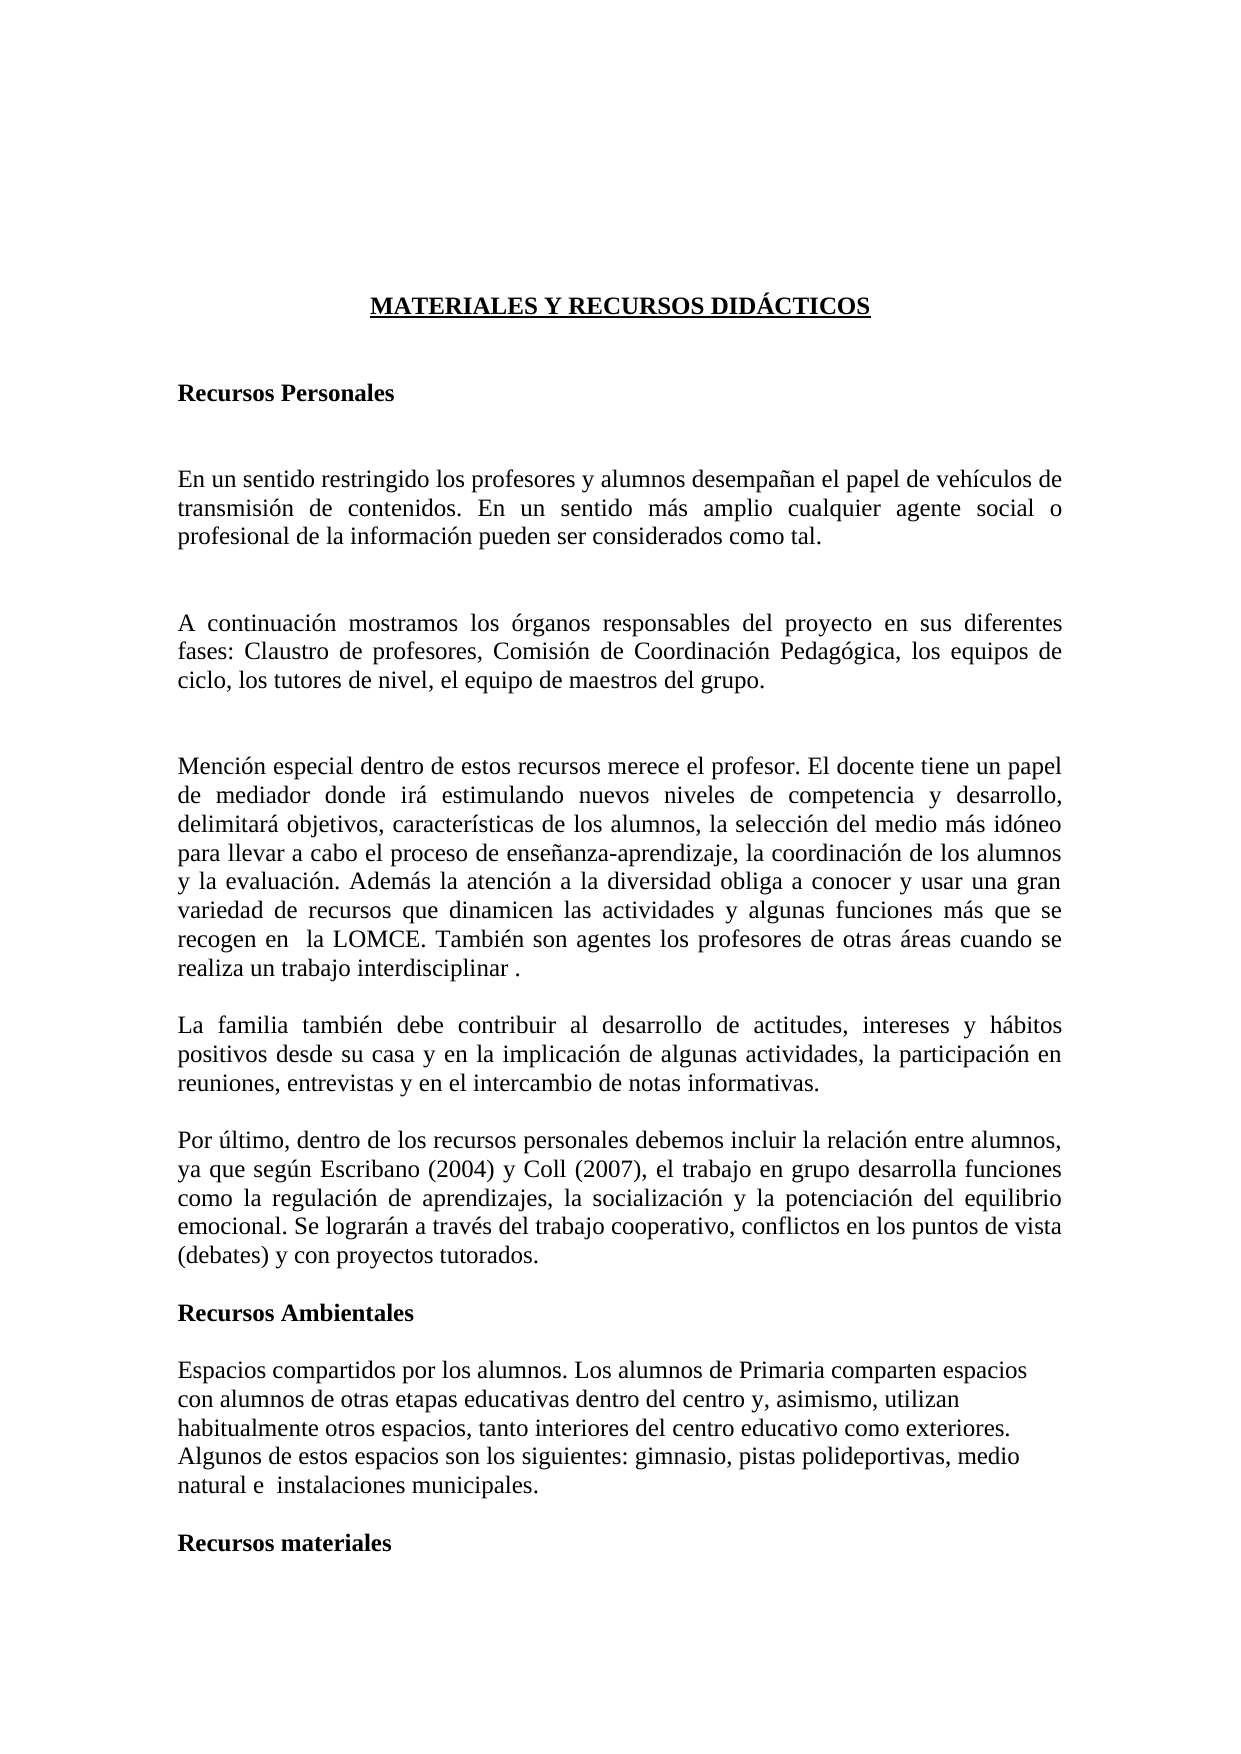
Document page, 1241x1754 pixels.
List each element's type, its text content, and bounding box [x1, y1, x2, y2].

text En un sentido restringido los profesores y alumnos desempañan el papel de vehículos de transmisión de contenidos. En un sentido más amplio cualquier agente social o profesional de la información pueden ser considerados como tal. [177, 464, 1063, 550]
text Recursos Ambientales [177, 1298, 1063, 1326]
text Algunos de estos espacios son los siguientes: gimnasio, pistas polideportivas, medio [177, 1441, 1063, 1470]
text La familia también debe contribuir al desarrollo de actitudes, intereses y hábitos positivos desde su casa y en la implicación de algunas actividades, la participación en reuniones, entrevistas y en el intercambio de notas informativas. [177, 1010, 1063, 1096]
text Recursos Personales [177, 378, 1063, 406]
text A continuación mostramos los órganos responsables del proyecto en sus diferentes fases: Claustro de profesores, Comisión de Coordinación Pedagógica, los equipos de ciclo, los tutores de nivel, el equipo de maestros del grupo. [177, 608, 1063, 694]
text Mención especial dentro de estos recursos merece el profesor. El docente tiene un papel de mediador donde irá estimulando nuevos niveles de competencia y desarrollo, delimitará objetivos, características de los alumnos, la selección del medio más idóneo para llevar a cabo el proceso de enseñanza-aprendizaje, la coordinación de los alumnos y la evaluación. Además la atención a la diversidad obliga a conocer y usar una gran variedad de recursos que dinamicen las actividades y algunas funciones más que se recogen en la LOMCE. También son agentes los profesores de otras áreas cuando se realiza un trabajo interdisciplinar . [177, 751, 1063, 981]
text Por último, dentro de los recursos personales debemos incluir la relación entre alumnos, ya que según Escribano (2004) y Coll (2007), el trabajo en grupo desarrolla funciones como la regulación de aprendizajes, la socialización y la potenciación del equilibrio emocional. Se lograrán a través del trabajo cooperativo, conflictos en los puntos de vista (debates) y con proyectos tutorados. [177, 1125, 1063, 1269]
text Recursos materiales [177, 1528, 1063, 1556]
text habitualmente otros espacios, tanto interiores del centro educativo como exteriores. [177, 1413, 1063, 1441]
text Espacios compartidos por los alumnos. Los alumnos de Primaria comparten espacios [177, 1355, 1063, 1384]
text natural e instalaciones municipales. [177, 1470, 1063, 1499]
text con alumnos de otras etapas educativas dentro del centro y, asimismo, utilizan [177, 1384, 1063, 1413]
text MATERIALES Y RECURSOS DIDÁCTICOS [177, 291, 1063, 320]
